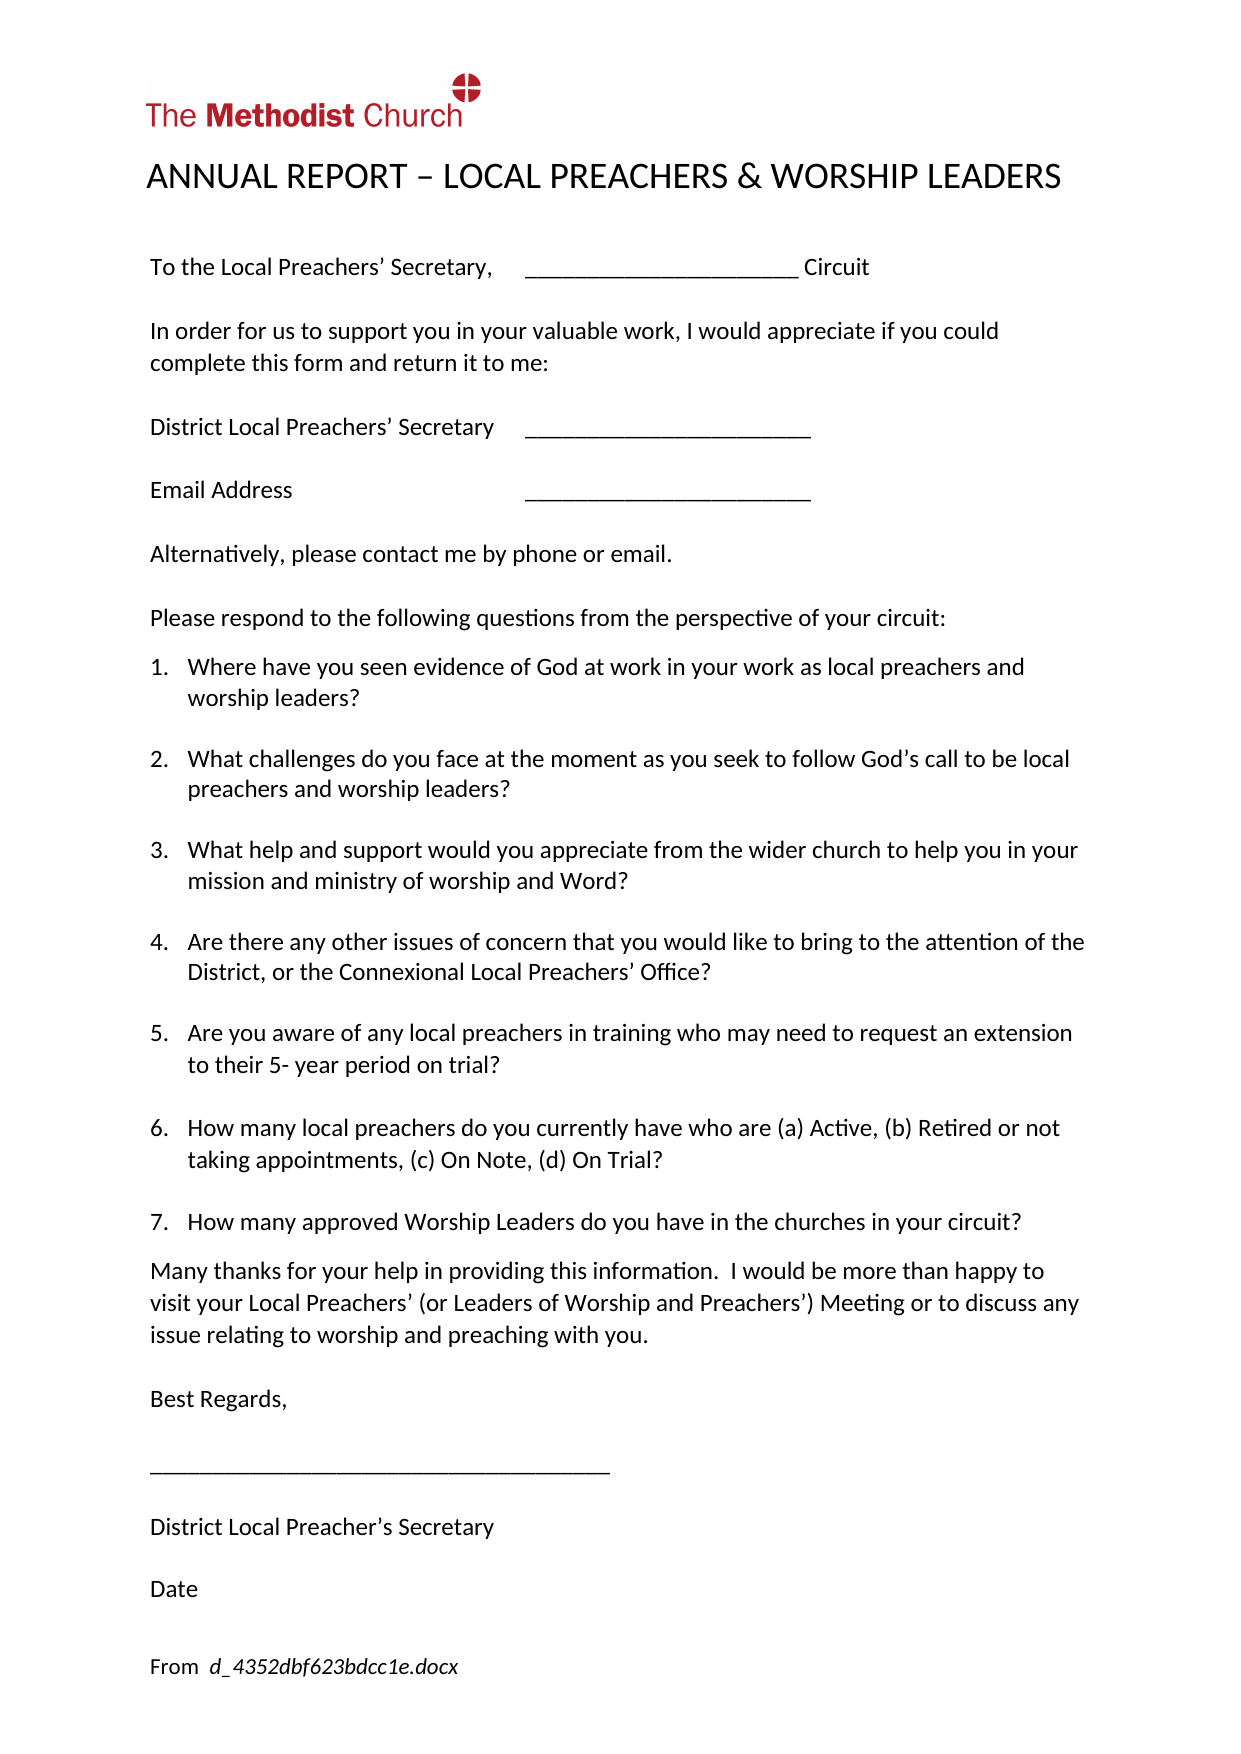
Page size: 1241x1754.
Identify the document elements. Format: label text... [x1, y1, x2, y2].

list Are there any other issues of concern that you would like to bring to the attention of the District, or the Connexional Local Preachers’ Office? [150, 926, 1090, 987]
text Date [150, 1573, 1090, 1604]
list What challenges do you face at the moment as you seek to follow God’s call to be local preachers and worship leaders? [150, 743, 1090, 804]
list What help and support would you appreciate from the wider church to help you in your mission and ministry of worship and Word? [150, 834, 1090, 895]
text _____________________________________ [150, 1447, 1090, 1477]
list Where have you seen evidence of God at work in your work as local preachers and worship leaders? [150, 651, 1090, 712]
text Alternatively, please contact me by phone or email. [150, 539, 1090, 569]
text Many thanks for your help in providing this information. I would be more than happy to visit your Local Preachers’ (or Leaders of Worship and Preachers’) Meeting or to discuss any issue relating to worship and preaching with you. [150, 1255, 1090, 1349]
list How many approved Worship Leaders do you have in the churches in your circuit? [150, 1206, 1090, 1237]
text To the Local Preachers’ Secretary, ______________________ Circuit [150, 251, 1090, 281]
text District Local Preacher’s Secretary [150, 1511, 1090, 1541]
list Are you aware of any local preachers in training who may need to request an extension to their 5- year period on trial? [150, 1017, 1090, 1080]
text District Local Preachers’ Secretary _______________________ [150, 411, 1090, 441]
list How many local preachers do you currently have who are (a) Active, (b) Retired or not taking appointments, (c) On Note, (d) On Trial? [150, 1112, 1090, 1174]
text In order for us to support you in your valuable work, I would appreciate if you could complete this form and return it to me: [150, 315, 1090, 377]
picture [146, 73, 481, 127]
text Email Address _______________________ [150, 475, 1090, 505]
text Best Regards, [150, 1383, 1090, 1413]
text Please respond to the following questions from the perspective of your circuit: [150, 603, 1090, 633]
